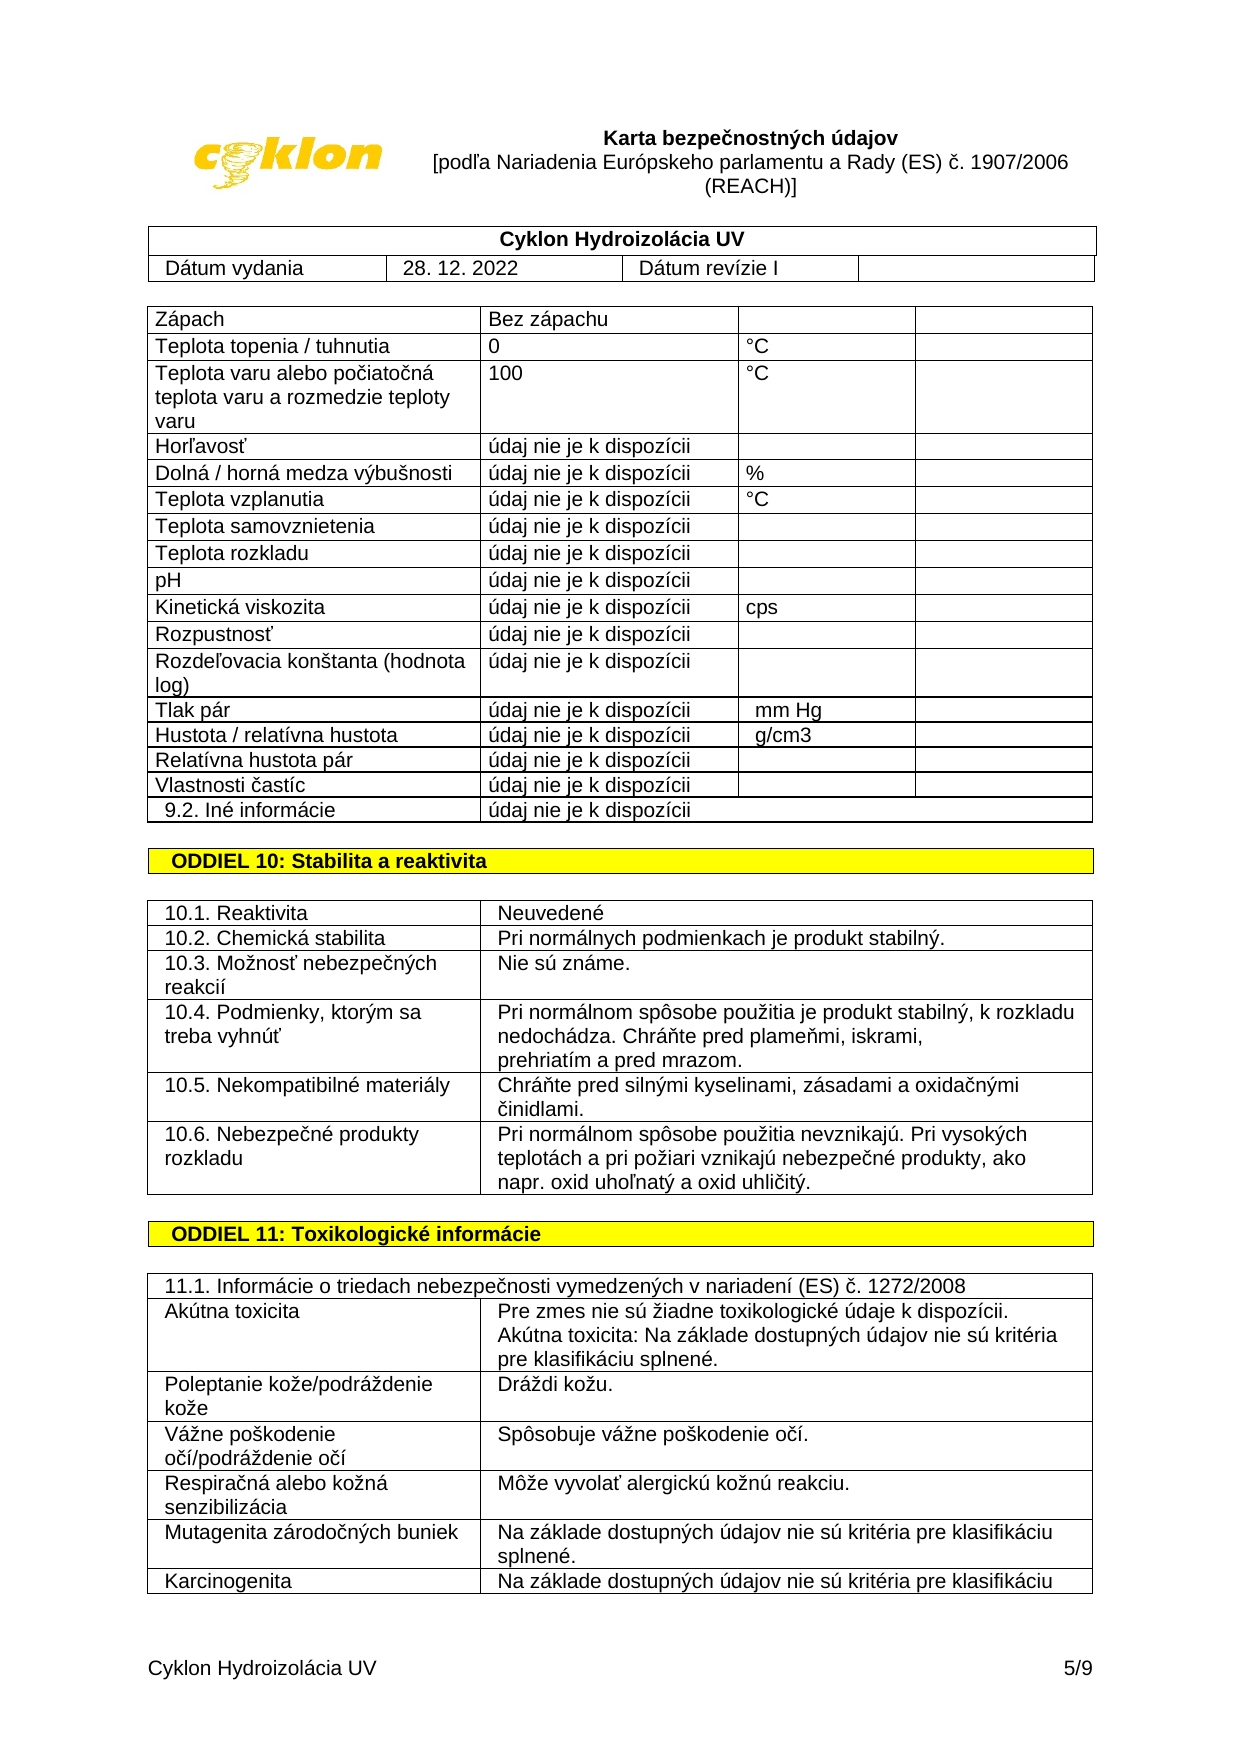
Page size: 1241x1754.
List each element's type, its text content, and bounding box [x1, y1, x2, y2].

table_cell Pri normálnom spôsobe použitia nevznikajú. Pri vysokých teplotách a pri požiari vznikajú nebezpečné produkty, ako napr. oxid uhoľnatý a oxid uhličitý. [481, 1122, 1092, 1194]
table_cell 100 [481, 361, 738, 432]
table_cell údaj nie je k dispozícii [481, 798, 1092, 821]
table_cell [916, 361, 1092, 432]
table_cell Teplota vzplanutia [148, 487, 480, 513]
table_cell [916, 649, 1092, 696]
table_cell Dráždi kožu. [481, 1372, 1092, 1421]
table_cell 10.4. Podmienky, ktorým sa treba vyhnúť [148, 1000, 480, 1072]
table_cell Teplota samovznietenia [148, 514, 480, 540]
table_cell údaj nie je k dispozícii [481, 487, 738, 513]
table_cell údaj nie je k dispozícii [481, 568, 738, 594]
table_header 10.1. Reaktivita [148, 901, 480, 925]
table_cell [739, 307, 915, 333]
table_cell Kinetická viskozita [148, 595, 480, 621]
table_cell Akútna toxicita [148, 1299, 480, 1371]
table_cell údaj nie je k dispozícii [481, 723, 738, 746]
table_cell [916, 622, 1092, 647]
table_cell Bez zápachu [481, 307, 738, 333]
table_cell Vlastnosti častíc [148, 773, 480, 796]
table_cell [739, 748, 915, 771]
table_cell 10.2. Chemická stabilita [148, 926, 480, 950]
table_cell [916, 307, 1092, 333]
table_cell [916, 748, 1092, 771]
table_cell Rozpustnosť [148, 622, 480, 647]
table_cell [916, 487, 1092, 513]
table_cell údaj nie je k dispozícii [481, 622, 738, 647]
table_cell Horľavosť [148, 434, 480, 459]
table_cell Relatívna hustota pár [148, 748, 480, 771]
table_cell údaj nie je k dispozícii [481, 460, 738, 486]
table_header Neuvedené [481, 901, 1092, 925]
table_cell Poleptanie kože/podráždenie kože [148, 1372, 480, 1421]
table_cell [916, 334, 1092, 359]
table_cell 10.3. Možnosť nebezpečných reakcií [148, 951, 480, 999]
table_cell [916, 434, 1092, 459]
table_cell Pre zmes nie sú žiadne toxikologické údaje k dispozícii. Akútna toxicita: Na základe dostupných údajov nie sú kritéria pre klasifikáciu splnené. [481, 1299, 1092, 1371]
table_cell [739, 541, 915, 567]
table_header 11.1. Informácie o triedach nebezpečnosti vymedzených v nariadení (ES) č. 1272/2008 [148, 1274, 1092, 1298]
table_cell Chráňte pred silnými kyselinami, zásadami a oxidačnými činidlami. [481, 1073, 1092, 1121]
table_cell Teplota rozkladu [148, 541, 480, 567]
table_cell údaj nie je k dispozícii [481, 541, 738, 567]
table_cell Spôsobuje vážne poškodenie očí. [481, 1422, 1092, 1470]
table_cell Na základe dostupných údajov nie sú kritéria pre klasifikáciu splnené. [481, 1569, 1092, 1593]
table_header ODDIEL 10: Stabilita a reaktivita [149, 849, 1093, 873]
table_cell údaj nie je k dispozícii [481, 595, 738, 621]
table_cell údaj nie je k dispozícii [481, 773, 738, 796]
table_cell [916, 460, 1092, 486]
table_cell [916, 568, 1092, 594]
table_cell Pri normálnom spôsobe použitia je produkt stabilný, k rozkladu nedochádza. Chráňte pred plameňmi, iskrami, prehriatím a pred mrazom. [481, 1000, 1092, 1072]
table_cell Respiračná alebo kožná senzibilizácia [148, 1471, 480, 1519]
table_cell Tlak pár [148, 698, 480, 721]
table_cell Teplota topenia / tuhnutia [148, 334, 480, 359]
table_cell Teplota varu alebo počiatočná teplota varu a rozmedzie teploty varu [148, 361, 480, 432]
table_cell °C [739, 361, 915, 432]
table_cell 0 [481, 334, 738, 359]
table_cell Rozdeľovacia konštanta (hodnota log) [148, 649, 480, 696]
table_cell Nie sú známe. [481, 951, 1092, 999]
table_cell Karcinogenita [148, 1569, 480, 1593]
table_cell Hustota / relatívna hustota [148, 723, 480, 746]
table_cell pH [148, 568, 480, 594]
table_cell [916, 595, 1092, 621]
table_cell °C [739, 334, 915, 359]
picture [182, 117, 394, 203]
table_cell 9.2. Iné informácie [148, 798, 480, 821]
table_cell [739, 773, 915, 796]
table_cell Zápach [148, 307, 480, 333]
table_cell g/cm3 [739, 723, 915, 746]
table_cell Pri normálnych podmienkach je produkt stabilný. [481, 926, 1092, 950]
table_header ODDIEL 11: Toxikologické informácie [149, 1222, 1093, 1246]
table_cell [739, 568, 915, 594]
table_cell Vážne poškodenie očí/podráždenie očí [148, 1422, 480, 1470]
table_cell údaj nie je k dispozícii [481, 748, 738, 771]
table_cell mm Hg [739, 698, 915, 721]
table_cell [916, 773, 1092, 796]
table_cell Na základe dostupných údajov nie sú kritéria pre klasifikáciu splnené. [481, 1520, 1092, 1568]
table_cell údaj nie je k dispozícii [481, 434, 738, 459]
table_cell [916, 723, 1092, 746]
table_cell [739, 434, 915, 459]
table_cell údaj nie je k dispozícii [481, 698, 738, 721]
table_cell údaj nie je k dispozícii [481, 514, 738, 540]
table_cell 10.5. Nekompatibilné materiály [148, 1073, 480, 1121]
table_cell Môže vyvolať alergickú kožnú reakciu. [481, 1471, 1092, 1519]
table_cell [739, 514, 915, 540]
table_cell údaj nie je k dispozícii [481, 649, 738, 696]
table_cell cps [739, 595, 915, 621]
table_cell Mutagenita zárodočných buniek [148, 1520, 480, 1568]
table_cell [739, 649, 915, 696]
table_cell [916, 514, 1092, 540]
table_cell [739, 622, 915, 647]
table_cell Dolná / horná medza výbušnosti [148, 460, 480, 486]
table_cell °C [739, 487, 915, 513]
table_cell [916, 698, 1092, 721]
table_cell % [739, 460, 915, 486]
table_cell [916, 541, 1092, 567]
table_cell 10.6. Nebezpečné produkty rozkladu [148, 1122, 480, 1194]
